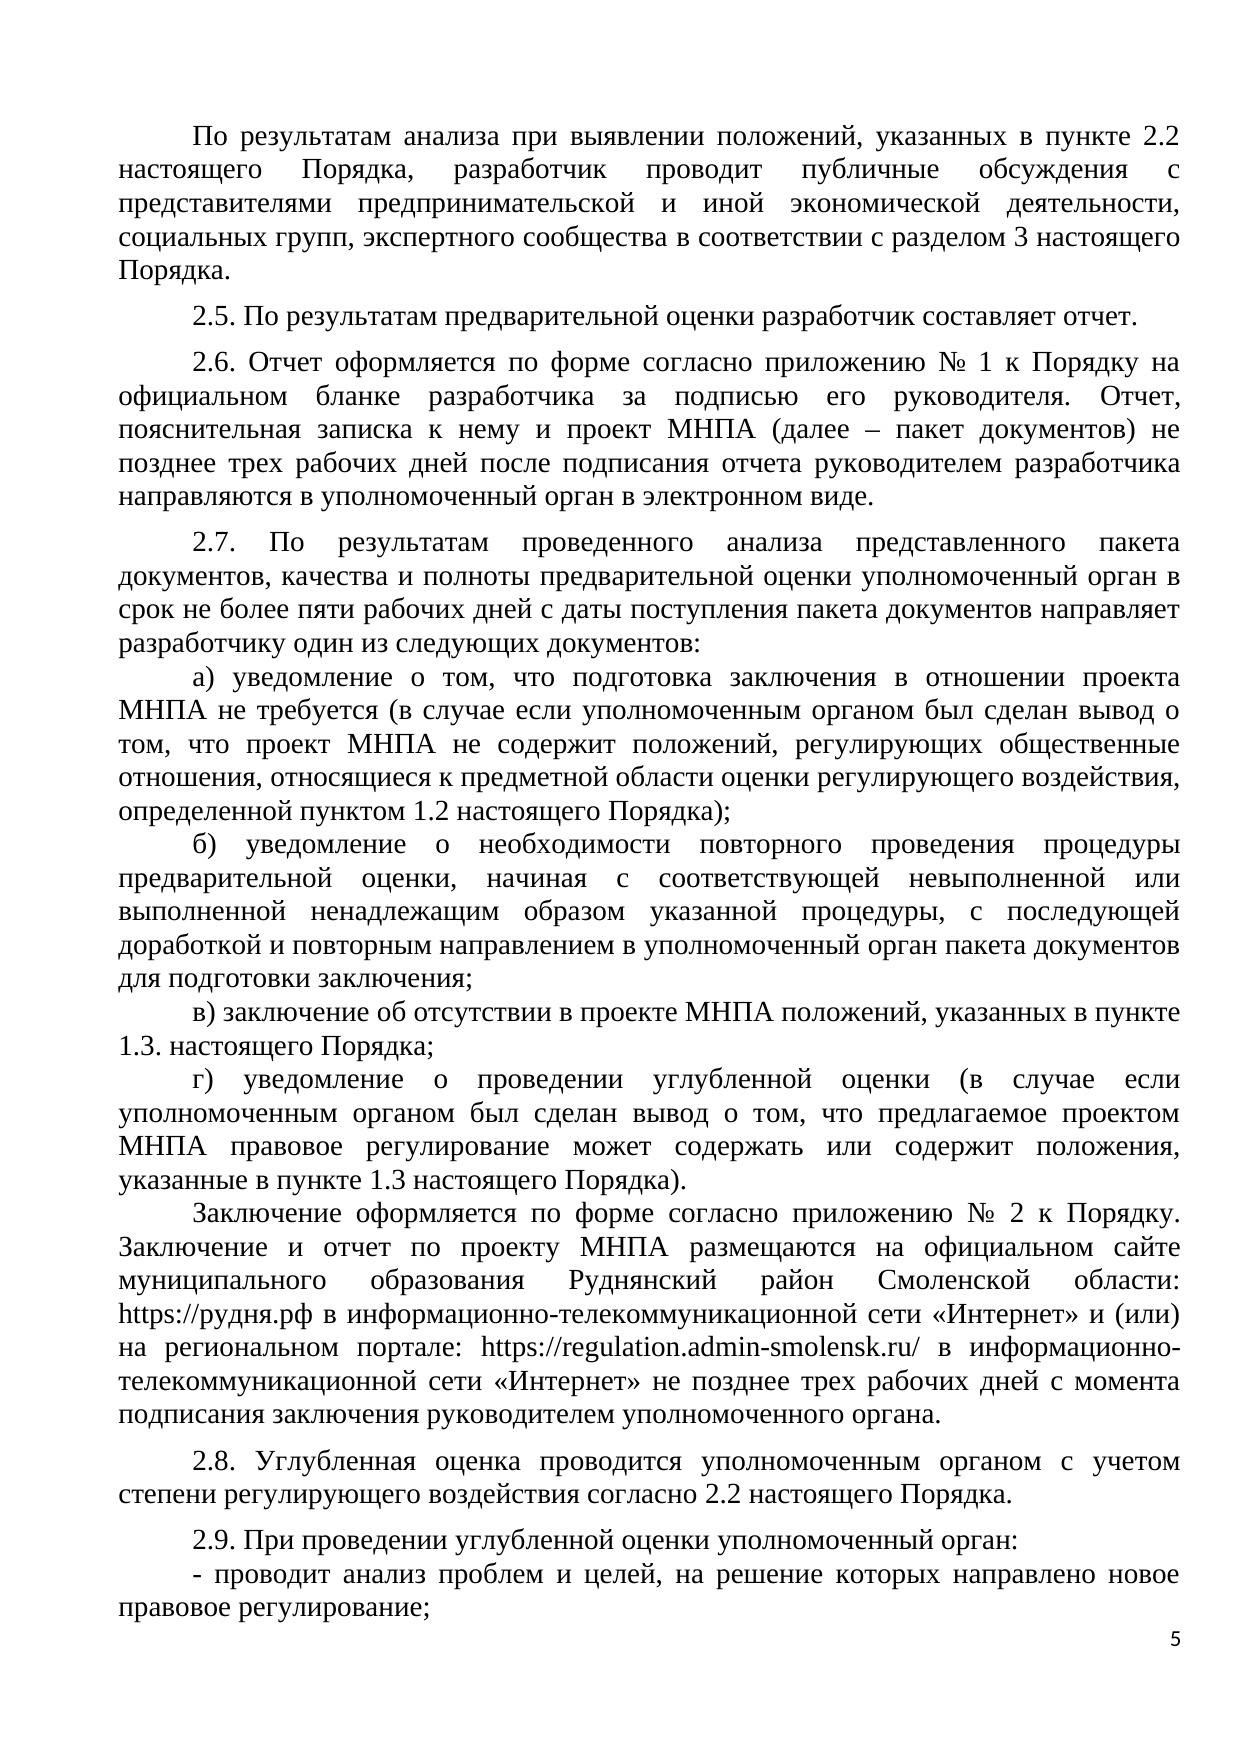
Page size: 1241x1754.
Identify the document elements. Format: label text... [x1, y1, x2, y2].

text г) уведомление о проведении углубленной оценки (в случае если уполномоченным органом был сделан вывод о том, что предлагаемое проектом МНПА правовое регулирование может содержать или содержит положения, указанные в пункте 1.3 настоящего Порядка). [118, 1061, 1181, 1195]
text б) уведомление о необходимости повторного проведения процедуры предварительной оценки, начиная с соответствующей невыполненной или выполненной ненадлежащим образом указанной процедуры, с последующей доработкой и повторным направлением в уполномоченный орган пакета документов для подготовки заключения; [118, 826, 1181, 994]
text - проводит анализ проблем и целей, на решение которых направлено новое правовое регулирование; [118, 1556, 1181, 1623]
text Заключение оформляется по форме согласно приложению № 2 к Порядку. Заключение и отчет по проекту МНПА размещаются на официальном сайте муниципального образования Руднянский район Смоленской области: https://рудня.рф в информационно-телекоммуникационной сети «Интернет» и (или) на региональном портале: https://regulation.admin-smolensk.ru/ в информационно-телекоммуникационной сети «Интернет» не позднее трех рабочих дней с момента подписания заключения руководителем уполномоченного органа. [118, 1195, 1181, 1430]
text 2.9. При проведении углубленной оценки уполномоченный орган: [118, 1522, 1181, 1556]
text По результатам анализа при выявлении положений, указанных в пункте 2.2 настоящего Порядка, разработчик проводит публичные обсуждения с представителями предпринимательской и иной экономической деятельности, социальных групп, экспертного сообщества в соответствии с разделом 3 настоящего Порядка. [118, 118, 1181, 286]
text 2.5. По результатам предварительной оценки разработчик составляет отчет. [118, 298, 1181, 332]
text 2.7. По результатам проведенного анализа представленного пакета документов, качества и полноты предварительной оценки уполномоченный орган в срок не более пяти рабочих дней с даты поступления пакета документов направляет разработчику один из следующих документов: [118, 524, 1181, 659]
text 2.8. Углубленная оценка проводится уполномоченным органом с учетом степени регулирующего воздействия согласно 2.2 настоящего Порядка. [118, 1443, 1181, 1510]
text а) уведомление о том, что подготовка заключения в отношении проекта МНПА не требуется (в случае если уполномоченным органом был сделан вывод о том, что проект МНПА не содержит положений, регулирующих общественные отношения, относящиеся к предметной области оценки регулирующего воздействия, определенной пунктом 1.2 настоящего Порядка); [118, 659, 1181, 826]
text 2.6. Отчет оформляется по форме согласно приложению № 1 к Порядку на официальном бланке разработчика за подписью его руководителя. Отчет, пояснительная записка к нему и проект МНПА (далее – пакет документов) не позднее трех рабочих дней после подписания отчета руководителем разработчика направляются в уполномоченный орган в электронном виде. [118, 344, 1181, 512]
text в) заключение об отсутствии в проекте МНПА положений, указанных в пункте 1.3. настоящего Порядка; [118, 994, 1181, 1061]
